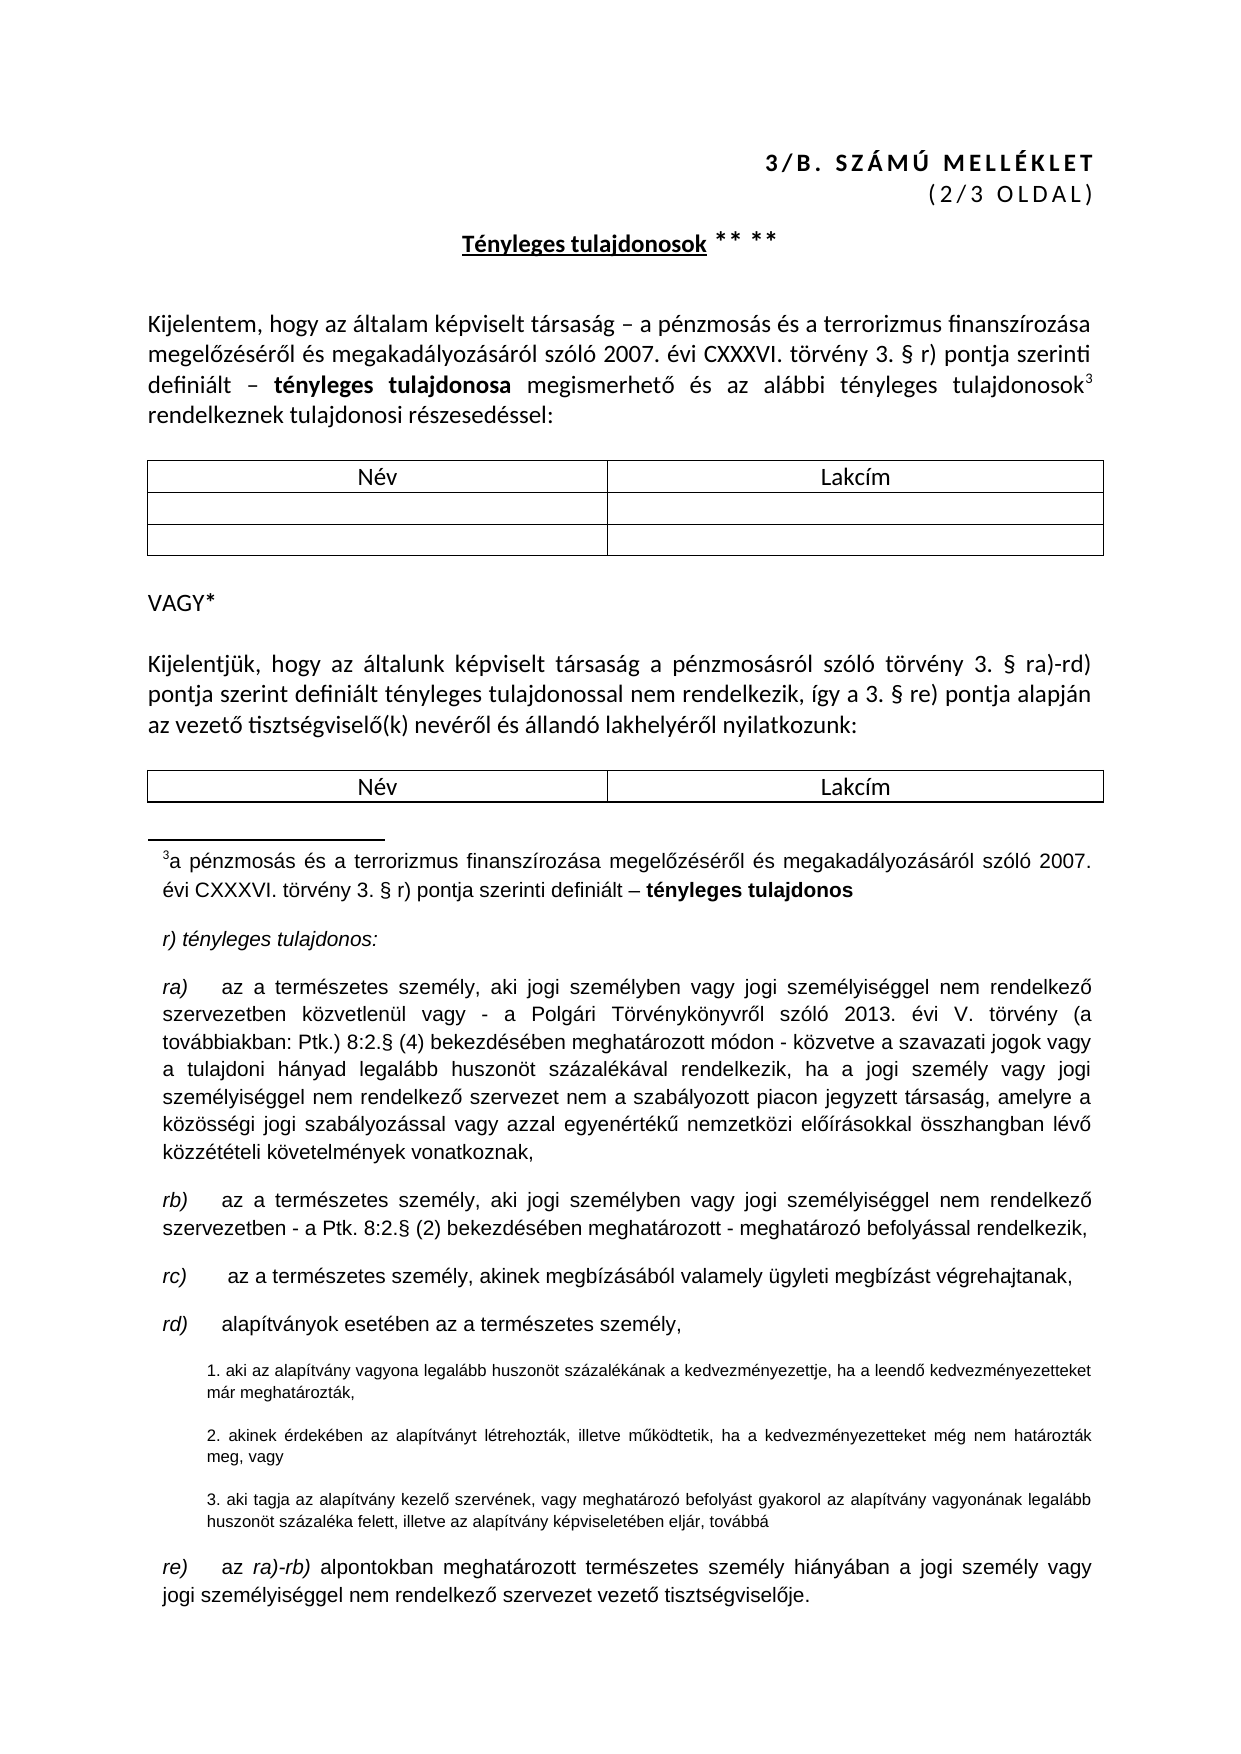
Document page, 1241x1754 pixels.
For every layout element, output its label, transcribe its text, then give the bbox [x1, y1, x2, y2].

text Tényleges tulajdonosok ** ** [148, 224, 1093, 259]
table_cell [608, 493, 1103, 523]
text Kijelentem, hogy az általam képviselt társaság – a pénzmosás és a terrorizmus finanszírozása megelőzéséről és megakadályozásáról szóló 2007. évi CXXXVI. törvény 3. § r) pontja szerinti definiált – tényleges tulajdonosa megismerhető és az alábbi tényleges tulajdonosok rendelkeznek tulajdonosi részesedéssel: [148, 308, 1093, 430]
table_header Lakcím [608, 461, 1103, 492]
text Kijelentjük, hogy az általunk képviselt társaság a pénzmosásról szóló törvény 3. § ra)-rd) pontja szerint definiált tényleges tulajdonossal nem rendelkezik, így a 3. § re) pontja alapján az vezető tisztségviselő(k) nevéről és állandó lakhelyéről nyilatkozunk: [148, 648, 1093, 739]
table_cell [608, 525, 1103, 555]
text VAGY* [148, 587, 1093, 617]
table_cell [148, 493, 607, 523]
text (2/3 oldal) [148, 178, 1093, 209]
table_cell [148, 525, 607, 555]
table_header Név [148, 771, 607, 801]
table_header Név [148, 461, 607, 492]
table_header Lakcím [608, 771, 1103, 801]
text 3/B. számú melléklet [148, 148, 1093, 178]
